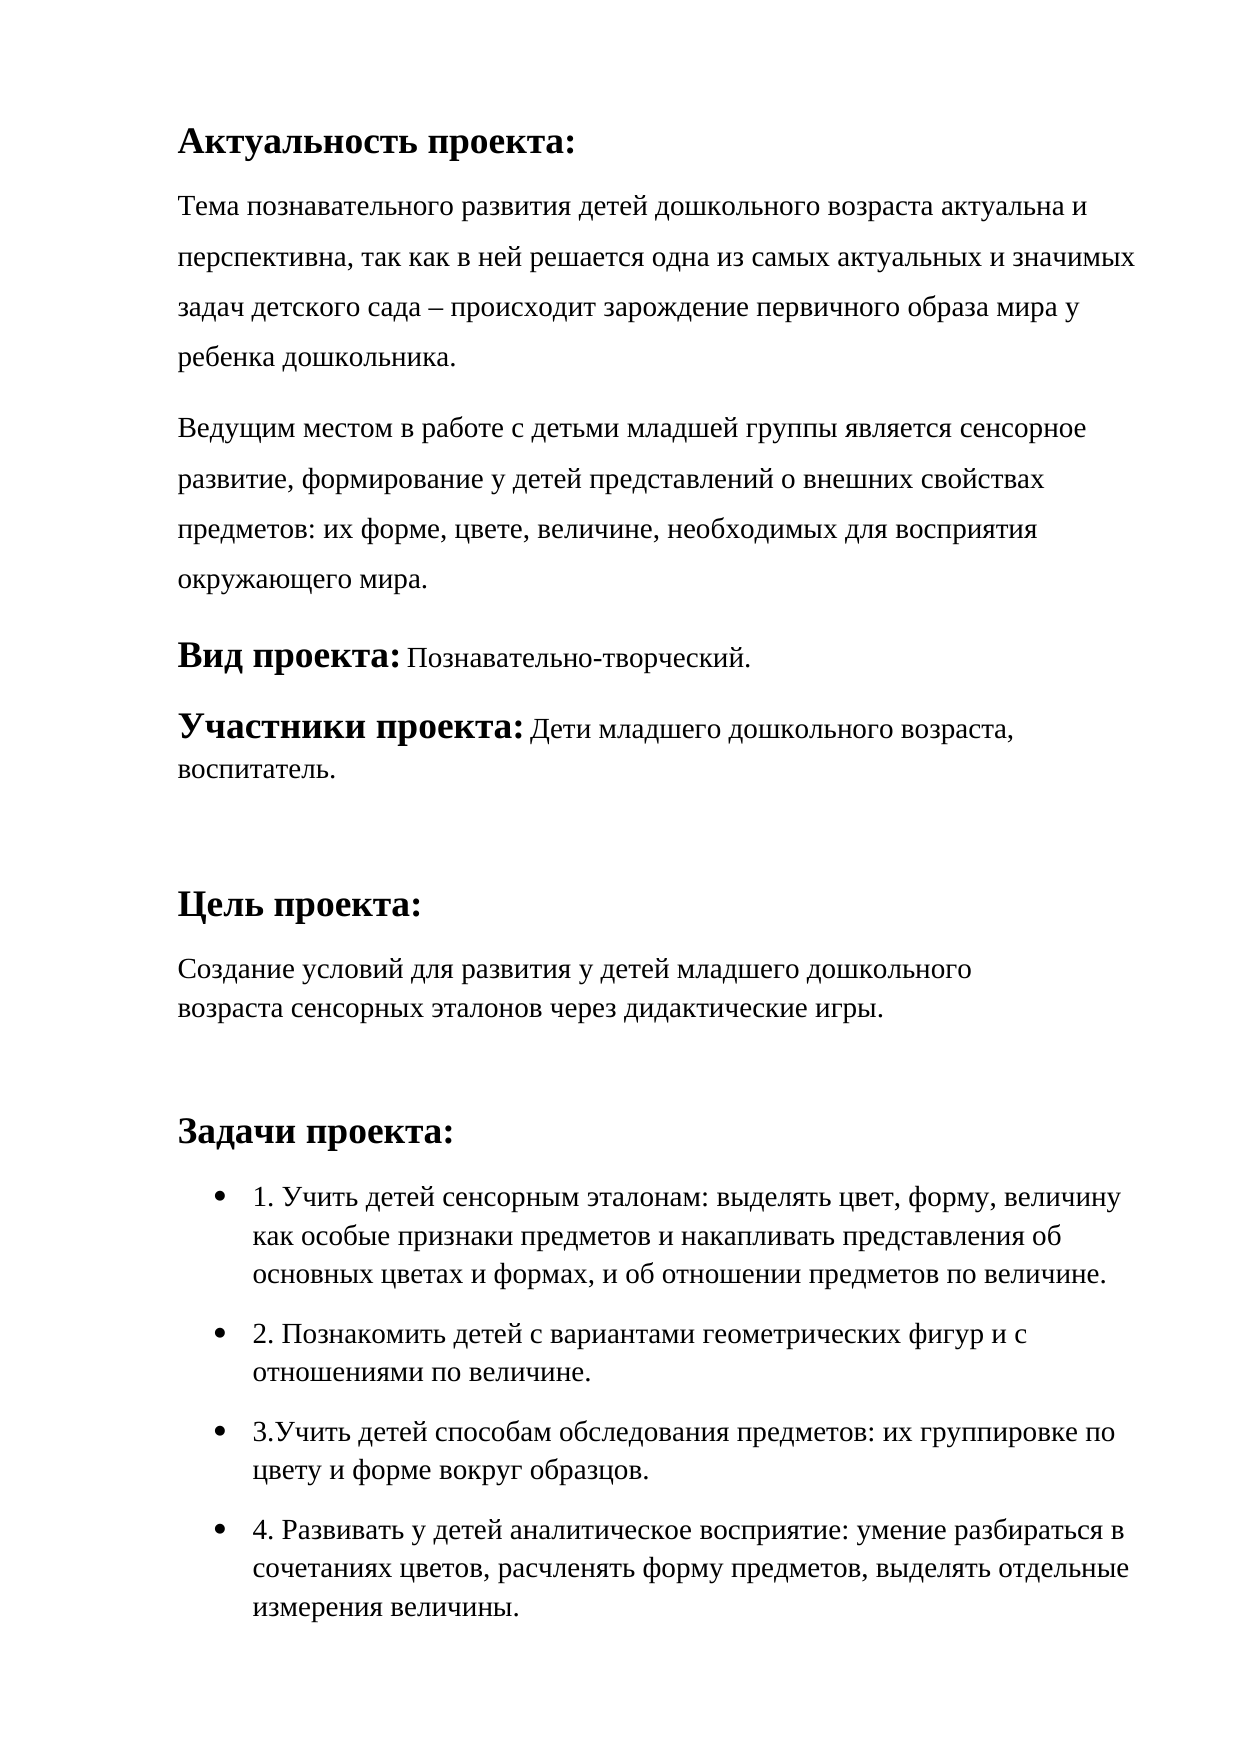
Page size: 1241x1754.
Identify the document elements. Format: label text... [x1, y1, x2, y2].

text Актуальность проекта: [177, 118, 1152, 161]
list 2. Познакомить детей с вариантами геометрических фигур и с отношениями по величине. [215, 1316, 1152, 1388]
text Участники проекта: Дети младшего дошкольного возраста, воспитатель. [177, 703, 1152, 785]
text Создание условий для развития у детей младшего дошкольного возраста сенсорных эталонов через дидактические игры. [177, 951, 1152, 1023]
text Ведущим местом в работе с детьми младшей группы является сенсорное развитие, формирование у детей представлений о внешних свойствах предметов: их форме, цвете, величине, необходимых для восприятия окружающего мира. [177, 411, 1152, 595]
text Задачи проекта: [177, 1109, 1152, 1152]
text Цель проекта: [177, 881, 1152, 924]
text Вид проекта: Познавательно-творческий. [177, 633, 1152, 676]
text Тема познавательного развития детей дошкольного возраста актуальна и перспективна, так как в ней решается одна из самых актуальных и значимых задач детского сада – происходит зарождение первичного образа мира у ребенка дошкольника. [177, 188, 1152, 373]
list 4. Развивать у детей аналитическое восприятие: умение разбираться в сочетаниях цветов, расчленять форму предметов, выделять отдельные измерения величины. [215, 1512, 1152, 1622]
list 1. Учить детей сенсорным эталонам: выделять цвет, форму, величину как особые признаки предметов и накапливать представления об основных цветах и формах, и об отношении предметов по величине. [215, 1179, 1152, 1290]
list 3.Учить детей способам обследования предметов: их группировке по цвету и форме вокруг образцов. [215, 1414, 1152, 1486]
